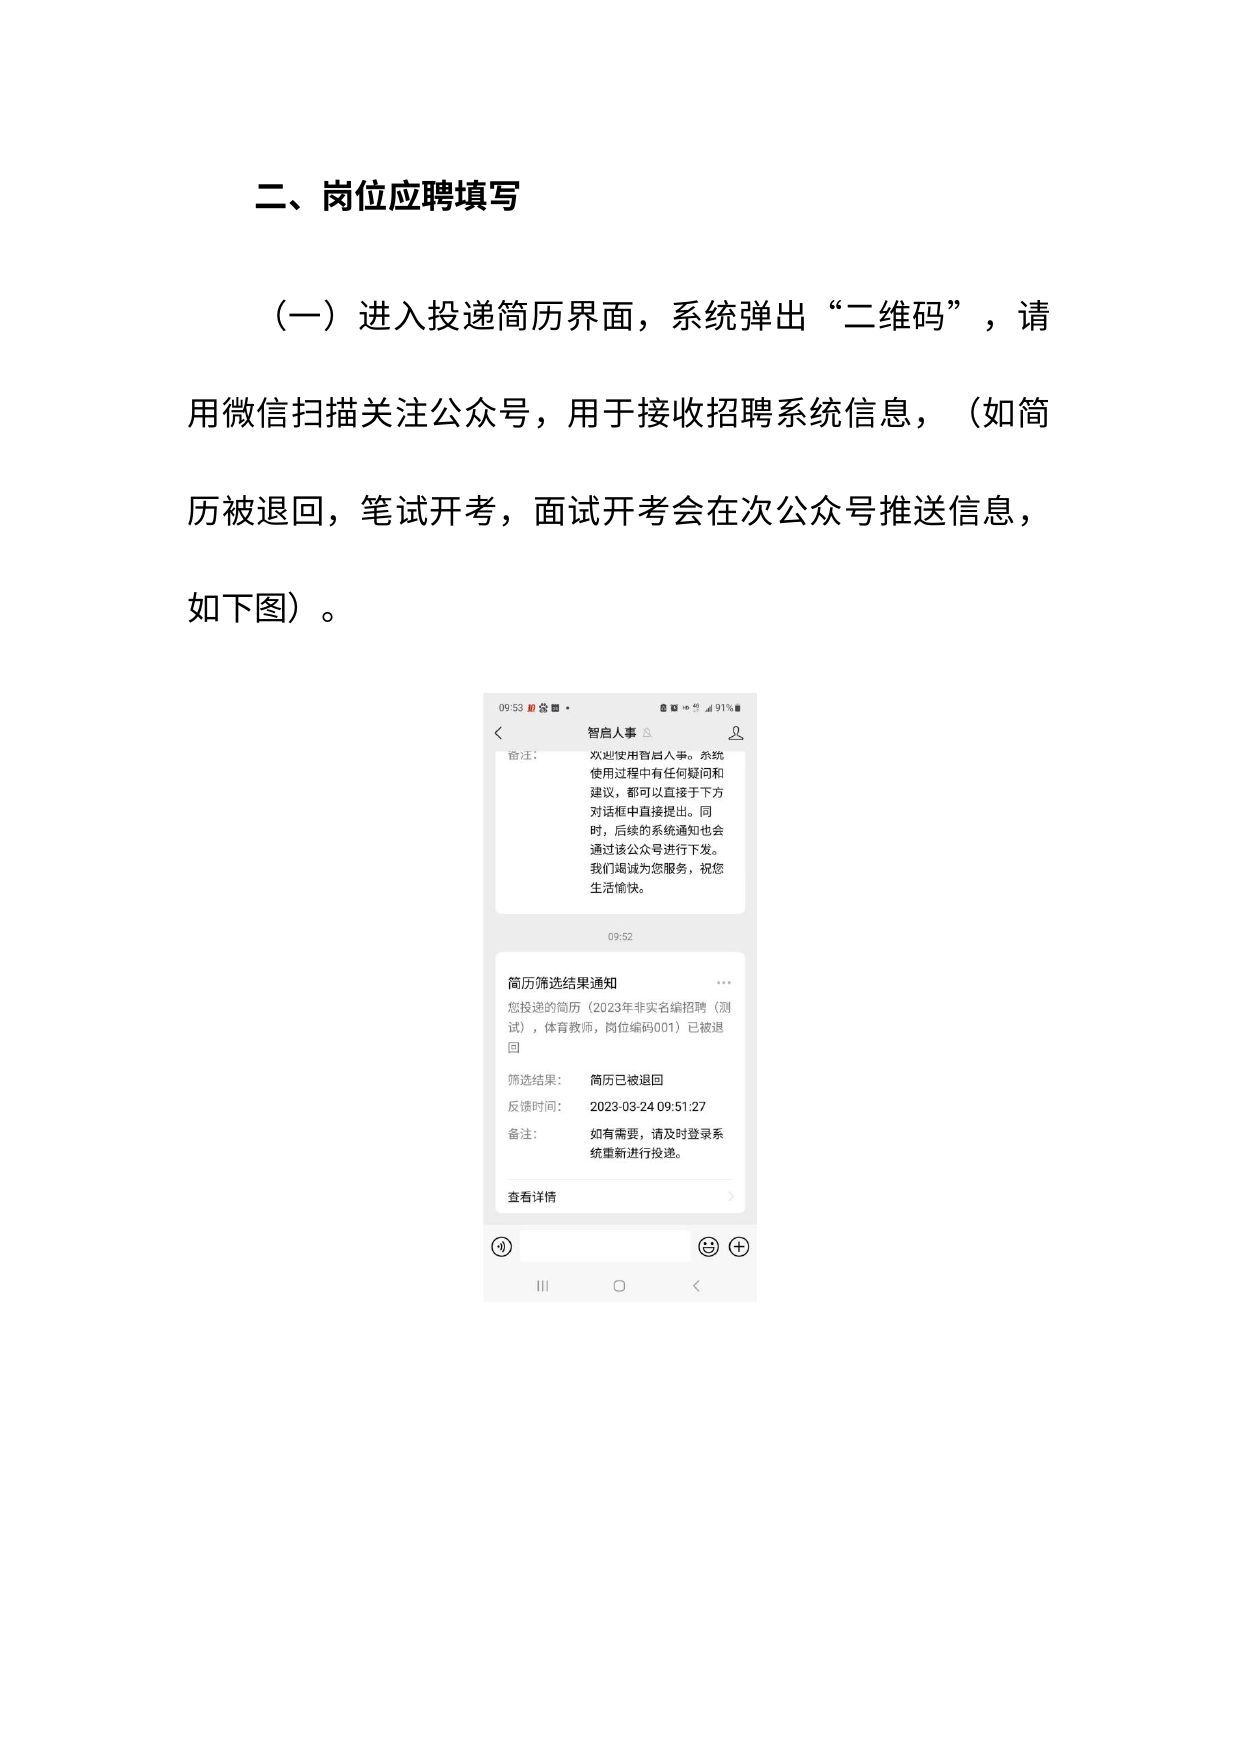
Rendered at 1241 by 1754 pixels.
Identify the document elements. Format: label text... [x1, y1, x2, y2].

picture [483, 693, 757, 1302]
subtitle （一）进入投递简历界面，系统弹出“二维码”，请用微信扫描关注公众号，用于接收招聘系统信息，（如简历被退回，笔试开考，面试开考会在次公众号推送信息，如下图）。 [187, 281, 1053, 639]
subtitle 二、岗位应聘填写 [187, 162, 1053, 227]
